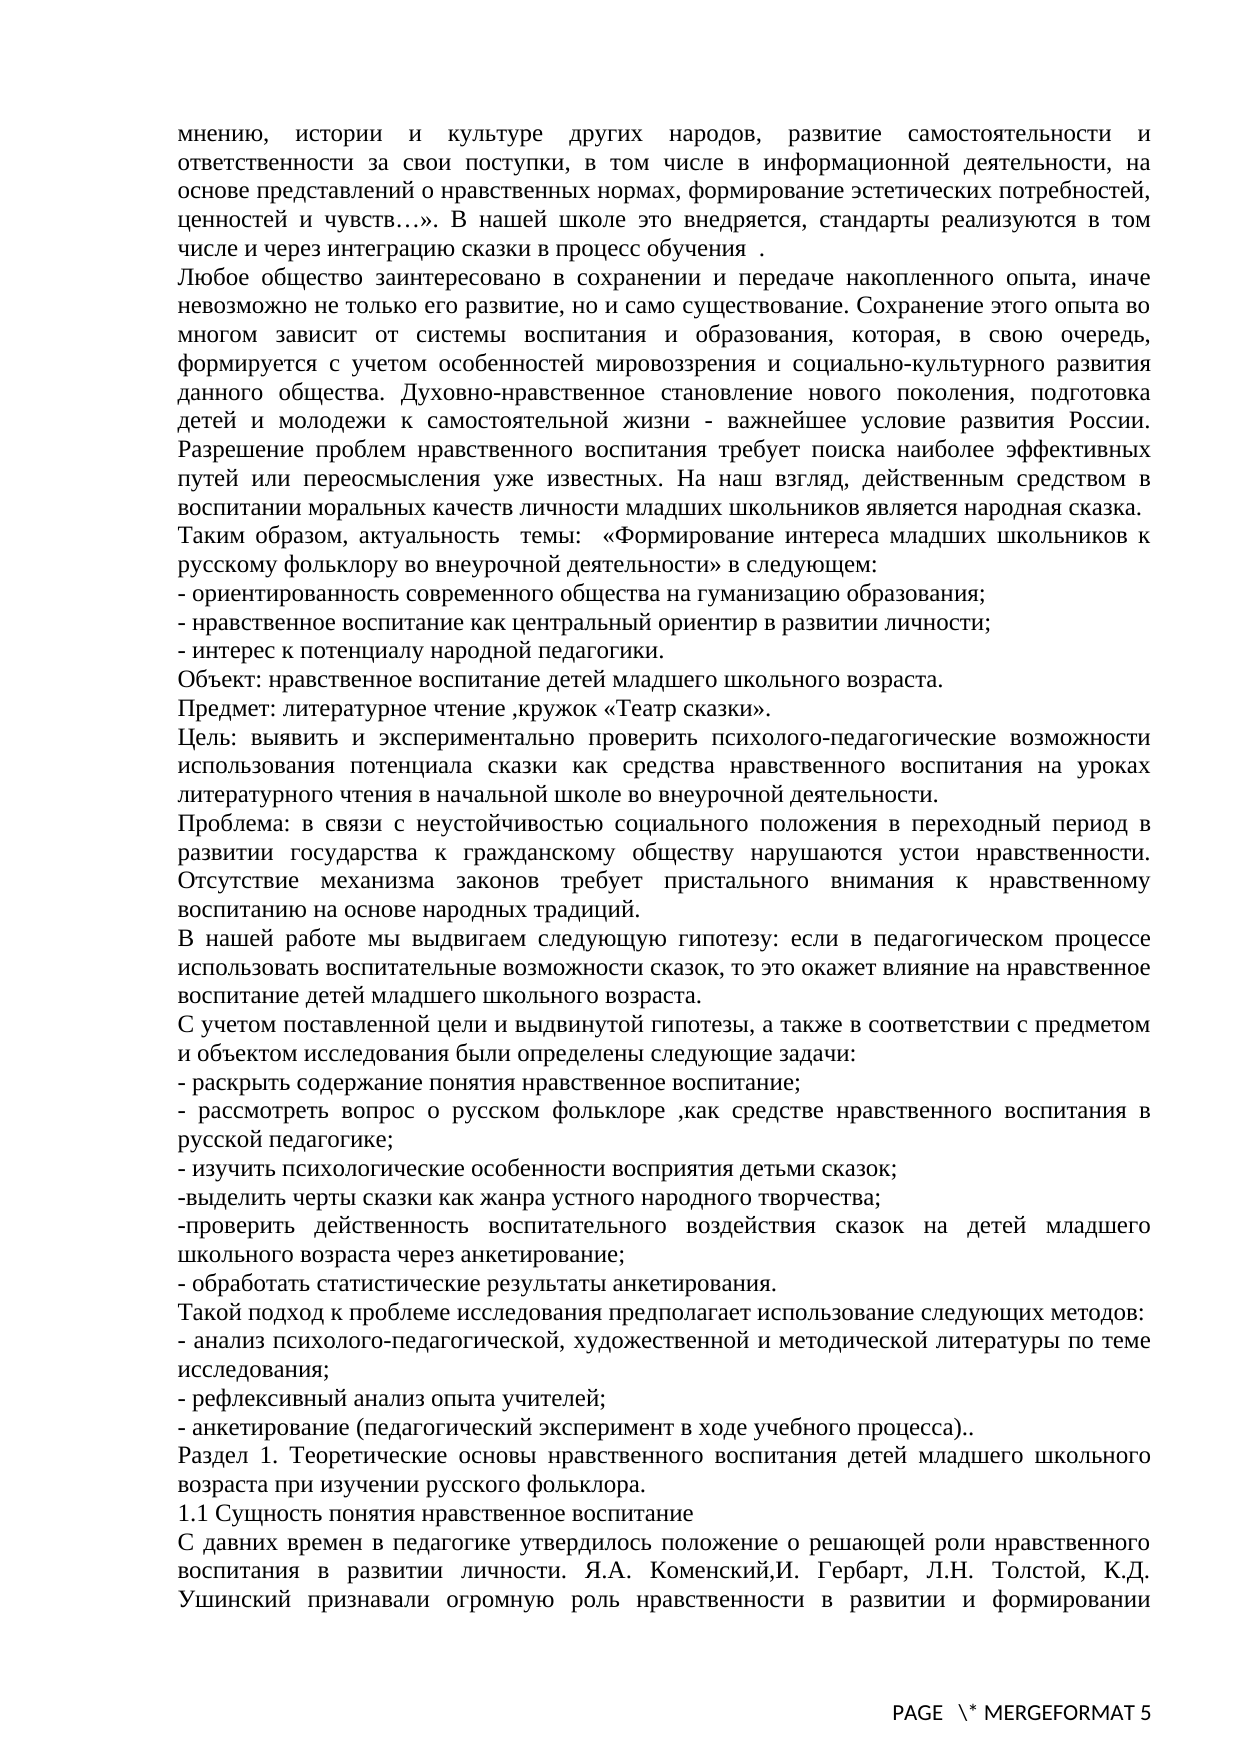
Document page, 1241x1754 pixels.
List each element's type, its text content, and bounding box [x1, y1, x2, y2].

text -выделить черты сказки как жанра устного народного творчества; [177, 1182, 1152, 1211]
text - обработать статистические результаты анкетирования. [177, 1268, 1152, 1297]
text Раздел 1. Теоретические основы нравственного воспитания детей младшего школьного возраста при изучении русского фольклора. [177, 1441, 1152, 1498]
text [177, 118, 1152, 262]
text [177, 1527, 1152, 1613]
text - анкетирование (педагогический эксперимент в ходе учебного процесса).. [177, 1412, 1152, 1441]
text - рефлексивный анализ опыта учителей; [177, 1383, 1152, 1412]
text - ориентированность современного общества на гуманизацию образования; [177, 578, 1152, 607]
text Цель: выявить и экспериментально проверить психолого-педагогические возможности использования потенциала сказки как средства нравственного воспитания на уроках литературного чтения в начальной школе во внеурочной деятельности. [177, 722, 1152, 808]
text -проверить действенность воспитательного воздействия сказок на детей младшего школьного возраста через анкетирование; [177, 1211, 1152, 1268]
text В нашей работе мы выдвигаем следующую гипотезу: если в педагогическом процессе использовать воспитательные возможности сказок, то это окажет влияние на нравственное воспитание детей младшего школьного возраста. [177, 923, 1152, 1009]
text - нравственное воспитание как центральный ориентир в развитии личности; [177, 607, 1152, 636]
text Проблема: в связи с неустойчивостью социального положения в переходный период в развитии государства к гражданскому обществу нарушаются устои нравственности. Отсутствие механизма законов требует пристального внимания к нравственному воспитанию на основе народных традиций. [177, 808, 1152, 923]
text Любое общество заинтересовано в сохранении и передаче накопленного опыта, иначе невозможно не только его развитие, но и само существование. Сохранение этого опыта во многом зависит от системы воспитания и образования, которая, в свою очередь, формируется с учетом особенностей мировоззрения и социально-культурного развития данного общества. Духовно-нравственное становление нового поколения, подготовка детей и молодежи к самостоятельной жизни - важнейшее условие развития России. Разрешение проблем нравственного воспитания требует поиска наиболее эффективных путей или переосмысления уже известных. На наш взгляд, действенным средством в воспитании моральных качеств личности младших школьников является народная сказка. [177, 262, 1152, 521]
text Предмет: литературное чтение ,кружок «Театр сказки». [177, 693, 1152, 722]
text - анализ психолого-педагогической, художественной и методической литературы по теме исследования; [177, 1326, 1152, 1383]
text - рассмотреть вопрос о русском фольклоре ,как средстве нравственного воспитания в русской педагогике; [177, 1096, 1152, 1153]
text Объект: нравственное воспитание детей младшего школьного возраста. [177, 664, 1152, 693]
text 1.1 Сущность понятия нравственное воспитание [177, 1498, 1152, 1527]
text С учетом поставленной цели и выдвинутой гипотезы, а также в соответствии с предметом и объектом исследования были определены следующие задачи: [177, 1009, 1152, 1067]
text - интерес к потенциалу народной педагогики. [177, 636, 1152, 664]
text - изучить психологические особенности восприятия детьми сказок; [177, 1153, 1152, 1182]
text - раскрыть содержание понятия нравственное воспитание; [177, 1067, 1152, 1096]
text Такой подход к проблеме исследования предполагает использование следующих методов: [177, 1297, 1152, 1326]
text Таким образом, актуальность темы: «Формирование интереса младших школьников к русскому фольклору во внеурочной деятельности» в следующем: [177, 521, 1152, 578]
